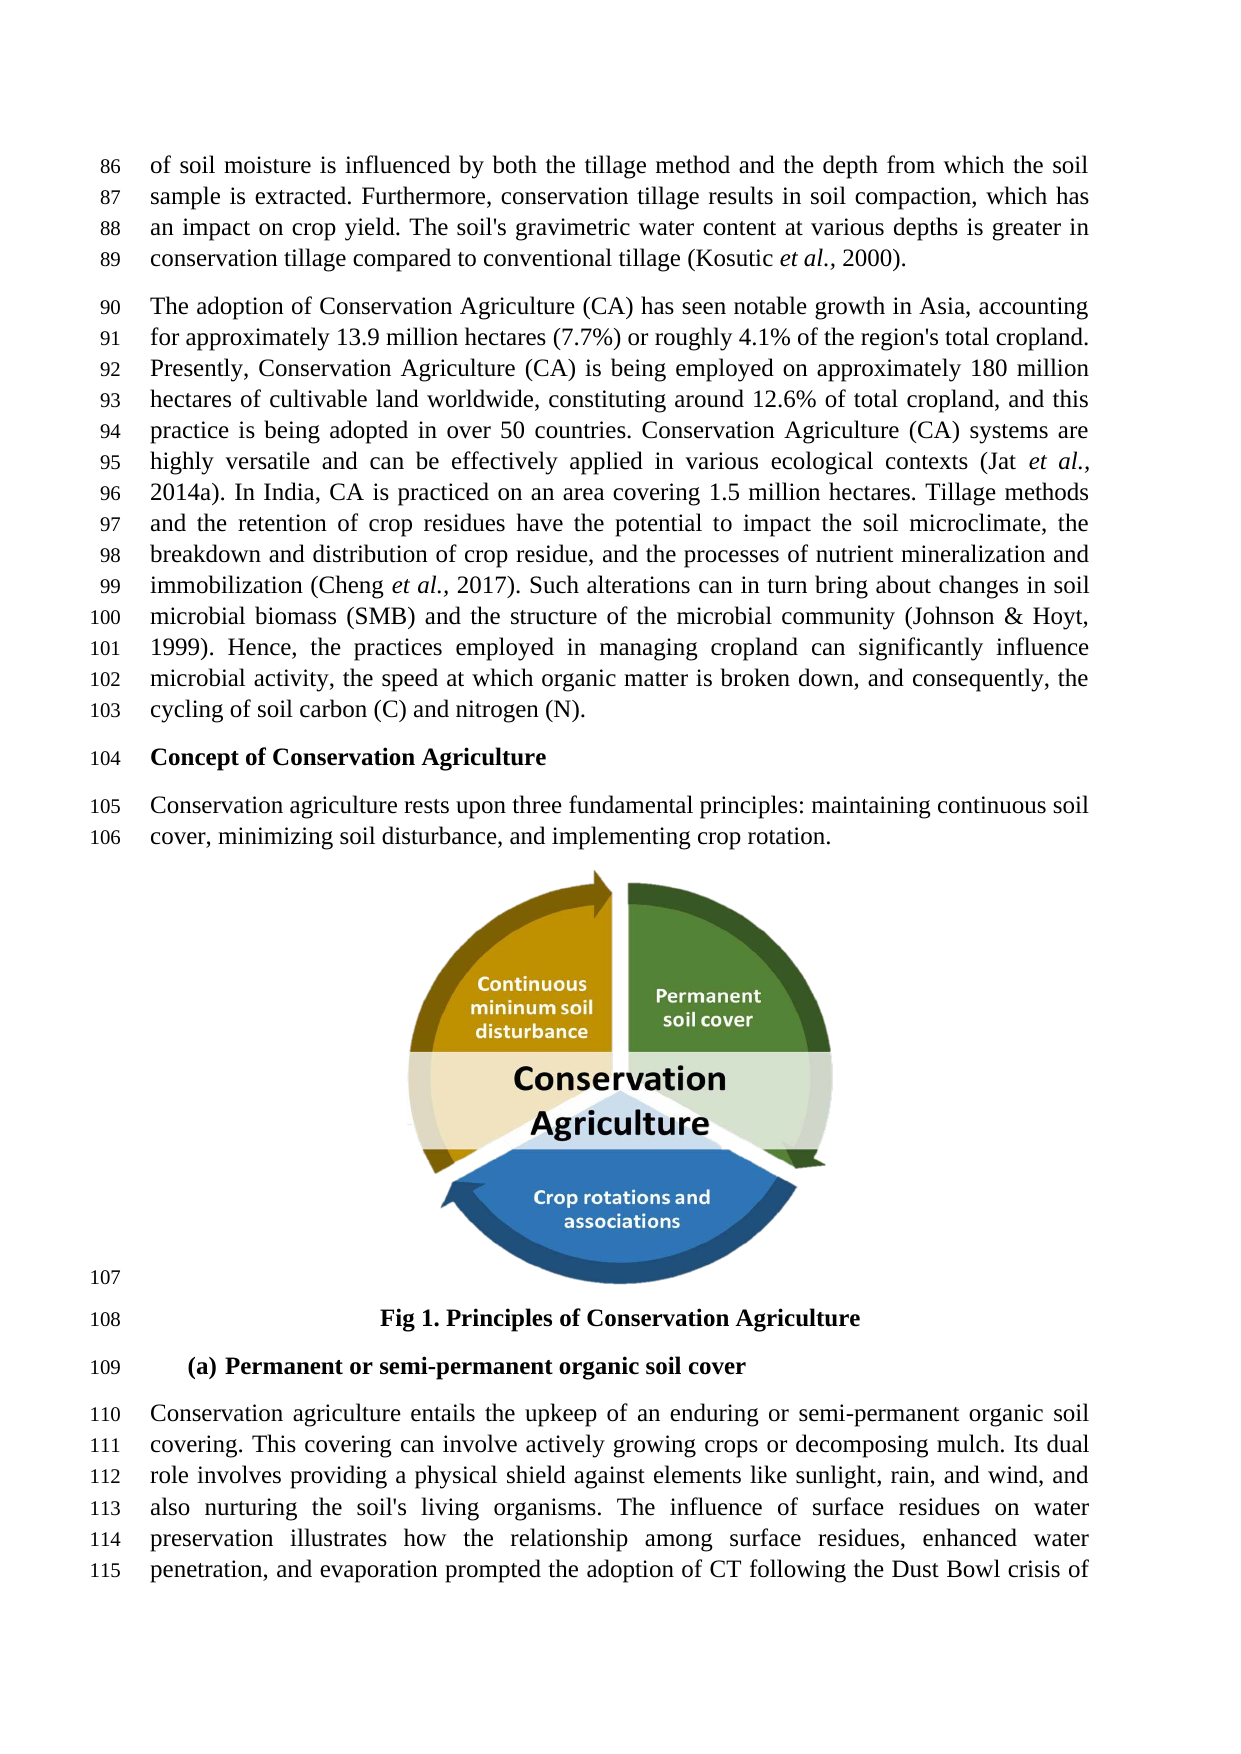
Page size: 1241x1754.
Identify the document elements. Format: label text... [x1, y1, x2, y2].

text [150, 1398, 1090, 1582]
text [150, 150, 1090, 272]
text Conservation agriculture rests upon three fundamental principles: maintaining continuous soil cover, minimizing soil disturbance, and implementing crop rotation. [150, 790, 1090, 849]
text Concept of Conservation Agriculture [150, 742, 1090, 771]
text Fig 1. Principles of Conservation Agriculture [150, 1303, 1090, 1332]
list Permanent or semi-permanent organic soil cover [187, 1351, 1090, 1379]
picture [406, 868, 834, 1285]
text The adoption of Conservation Agriculture (CA) has seen notable growth in Asia, accounting for approximately 13.9 million hectares (7.7%) or roughly 4.1% of the region's total cropland. Presently, Conservation Agriculture (CA) is being employed on approximately 180 million hectares of cultivable land worldwide, constituting around 12.6% of total cropland, and this practice is being adopted in over 50 countries. Conservation Agriculture (CA) systems are highly versatile and can be effectively applied in various ecological contexts (Jat et al., 2014a). In India, CA is practiced on an area covering 1.5 million hectares. Tillage methods and the retention of crop residues have the potential to impact the soil microclimate, the breakdown and distribution of crop residue, and the processes of nutrient mineralization and immobilization (Cheng et al., 2017). Such alterations can in turn bring about changes in soil microbial biomass (SMB) and the structure of the microbial community (Johnson & Hoyt, 1999). Hence, the practices employed in managing cropland can significantly influence microbial activity, the speed at which organic matter is broken down, and consequently, the cycling of soil carbon (C) and nitrogen (N). [150, 291, 1090, 723]
